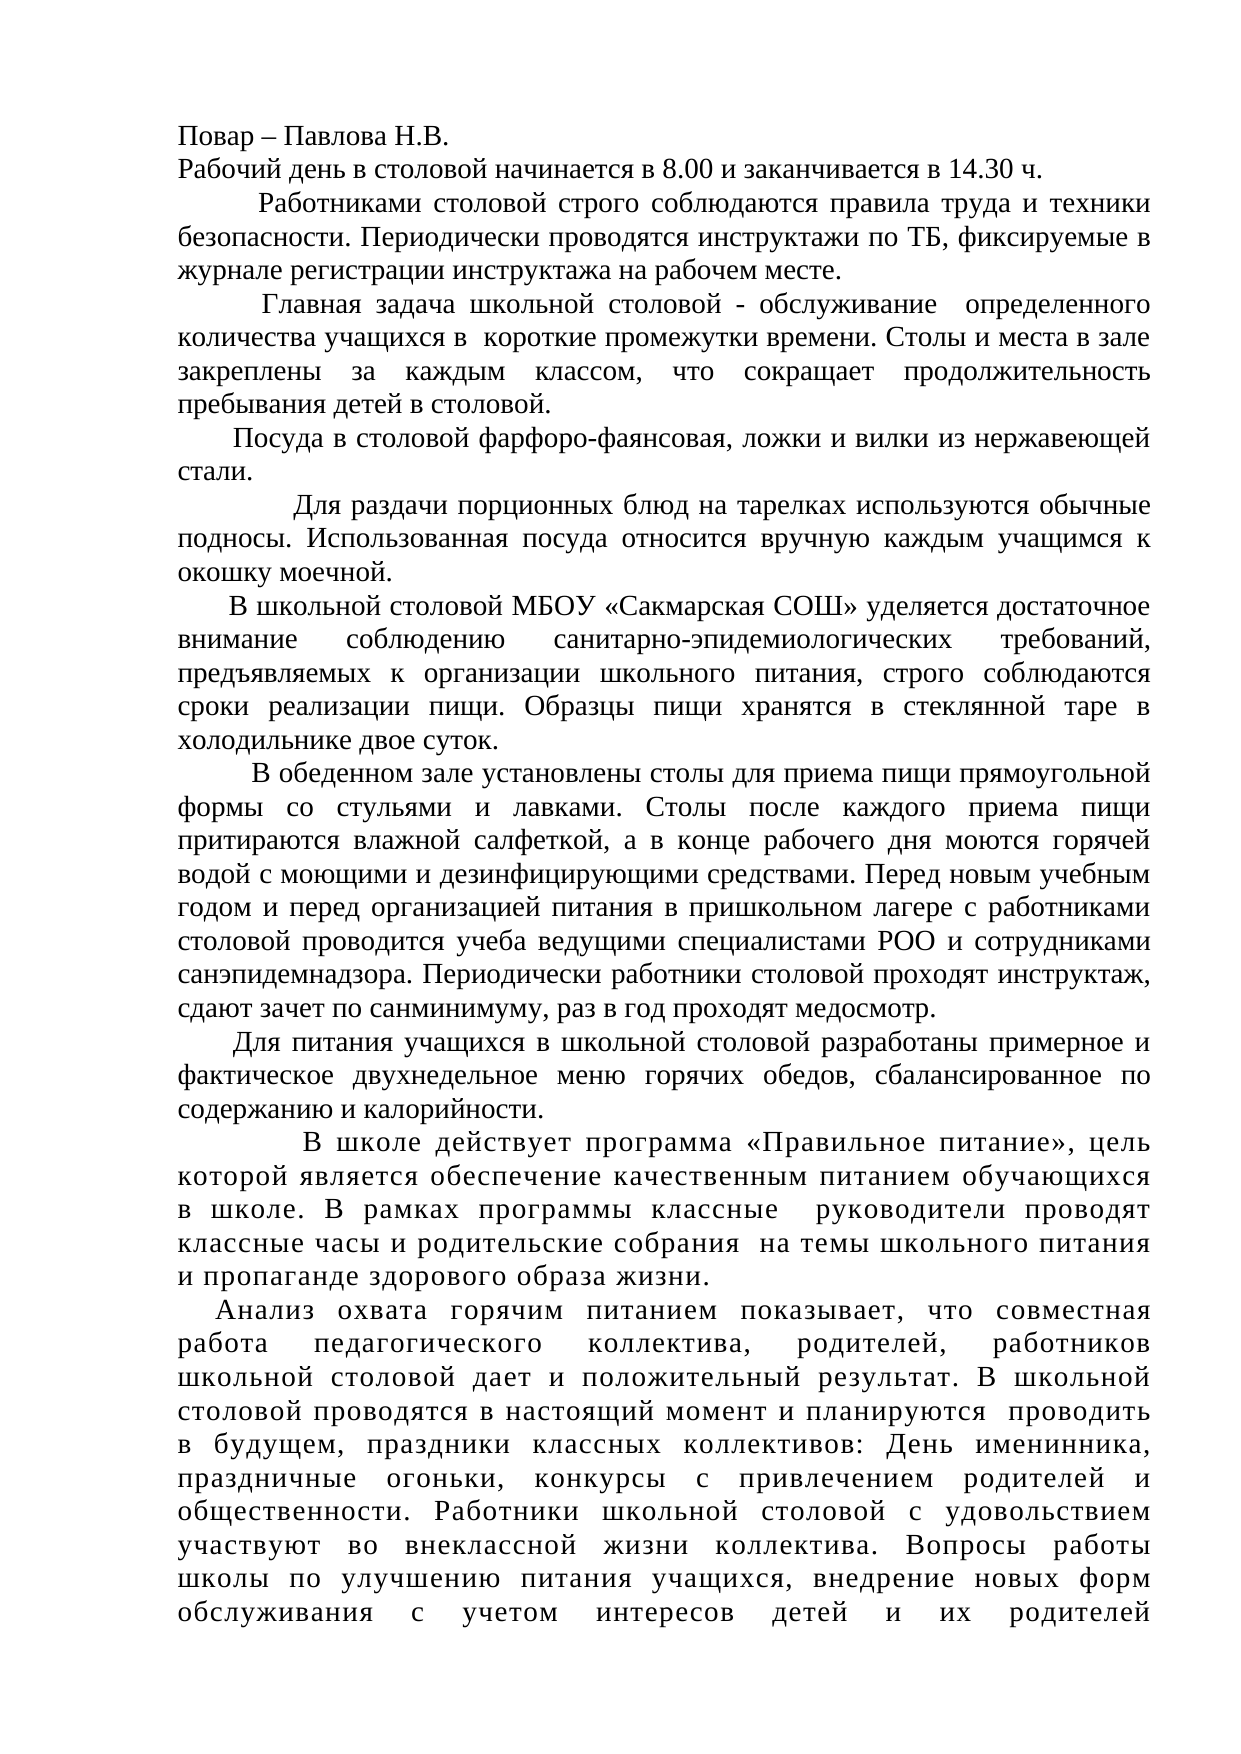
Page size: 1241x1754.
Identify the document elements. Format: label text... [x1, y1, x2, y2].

text В школе действует программа «Правильное питание», цель которой является обеспечение качественным питанием обучающихся в школе. В рамках программы классные руководители проводят классные часы и родительские собрания на темы школьного питания и пропаганде здорового образа жизни. [177, 1124, 1152, 1292]
text Для раздачи порционных блюд на тарелках используются обычные подносы. Использованная посуда относится вручную каждым учащимся к окошку моечной. [177, 487, 1152, 588]
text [177, 1292, 1152, 1627]
text В обеденном зале установлены столы для приема пищи прямоугольной формы со стульями и лавками. Столы после каждого приема пищи притираются влажной салфеткой, а в конце рабочего дня моются горячей водой с моющими и дезинфицирующими средствами. Перед новым учебным годом и перед организацией питания в пришкольном лагере с работниками столовой проводится учеба ведущими специалистами РОО и сотрудниками санэпидемнадзора. Периодически работники столовой проходят инструктаж, сдают зачет по санминимуму, раз в год проходят медосмотр. [177, 755, 1152, 1024]
text Рабочий день в столовой начинается в 8.00 и заканчивается в 14.30 ч. [177, 152, 1152, 185]
text Для питания учащихся в школьной столовой разработаны примерное и фактическое двухнедельное меню горячих обедов, сбалансированное по содержанию и калорийности. [177, 1024, 1152, 1124]
text Главная задача школьной столовой - обслуживание определенного количества учащихся в короткие промежутки времени. Столы и места в зале закреплены за каждым классом, что сокращает продолжительность пребывания детей в столовой. [177, 286, 1152, 420]
text Повар – Павлова Н.В. [177, 118, 1152, 152]
text Посуда в столовой фарфоро-фаянсовая, ложки и вилки из нержавеющей стали. [177, 420, 1152, 487]
text Работниками столовой строго соблюдаются правила труда и техники безопасности. Периодически проводятся инструктажи по ТБ, фиксируемые в журнале регистрации инструктажа на рабочем месте. [177, 185, 1152, 286]
text В школьной столовой МБОУ «Сакмарская СОШ» уделяется достаточное внимание соблюдению санитарно-эпидемиологических требований, предъявляемых к организации школьного питания, строго соблюдаются сроки реализации пищи. Образцы пищи хранятся в стеклянной таре в холодильнике двое суток. [177, 588, 1152, 755]
